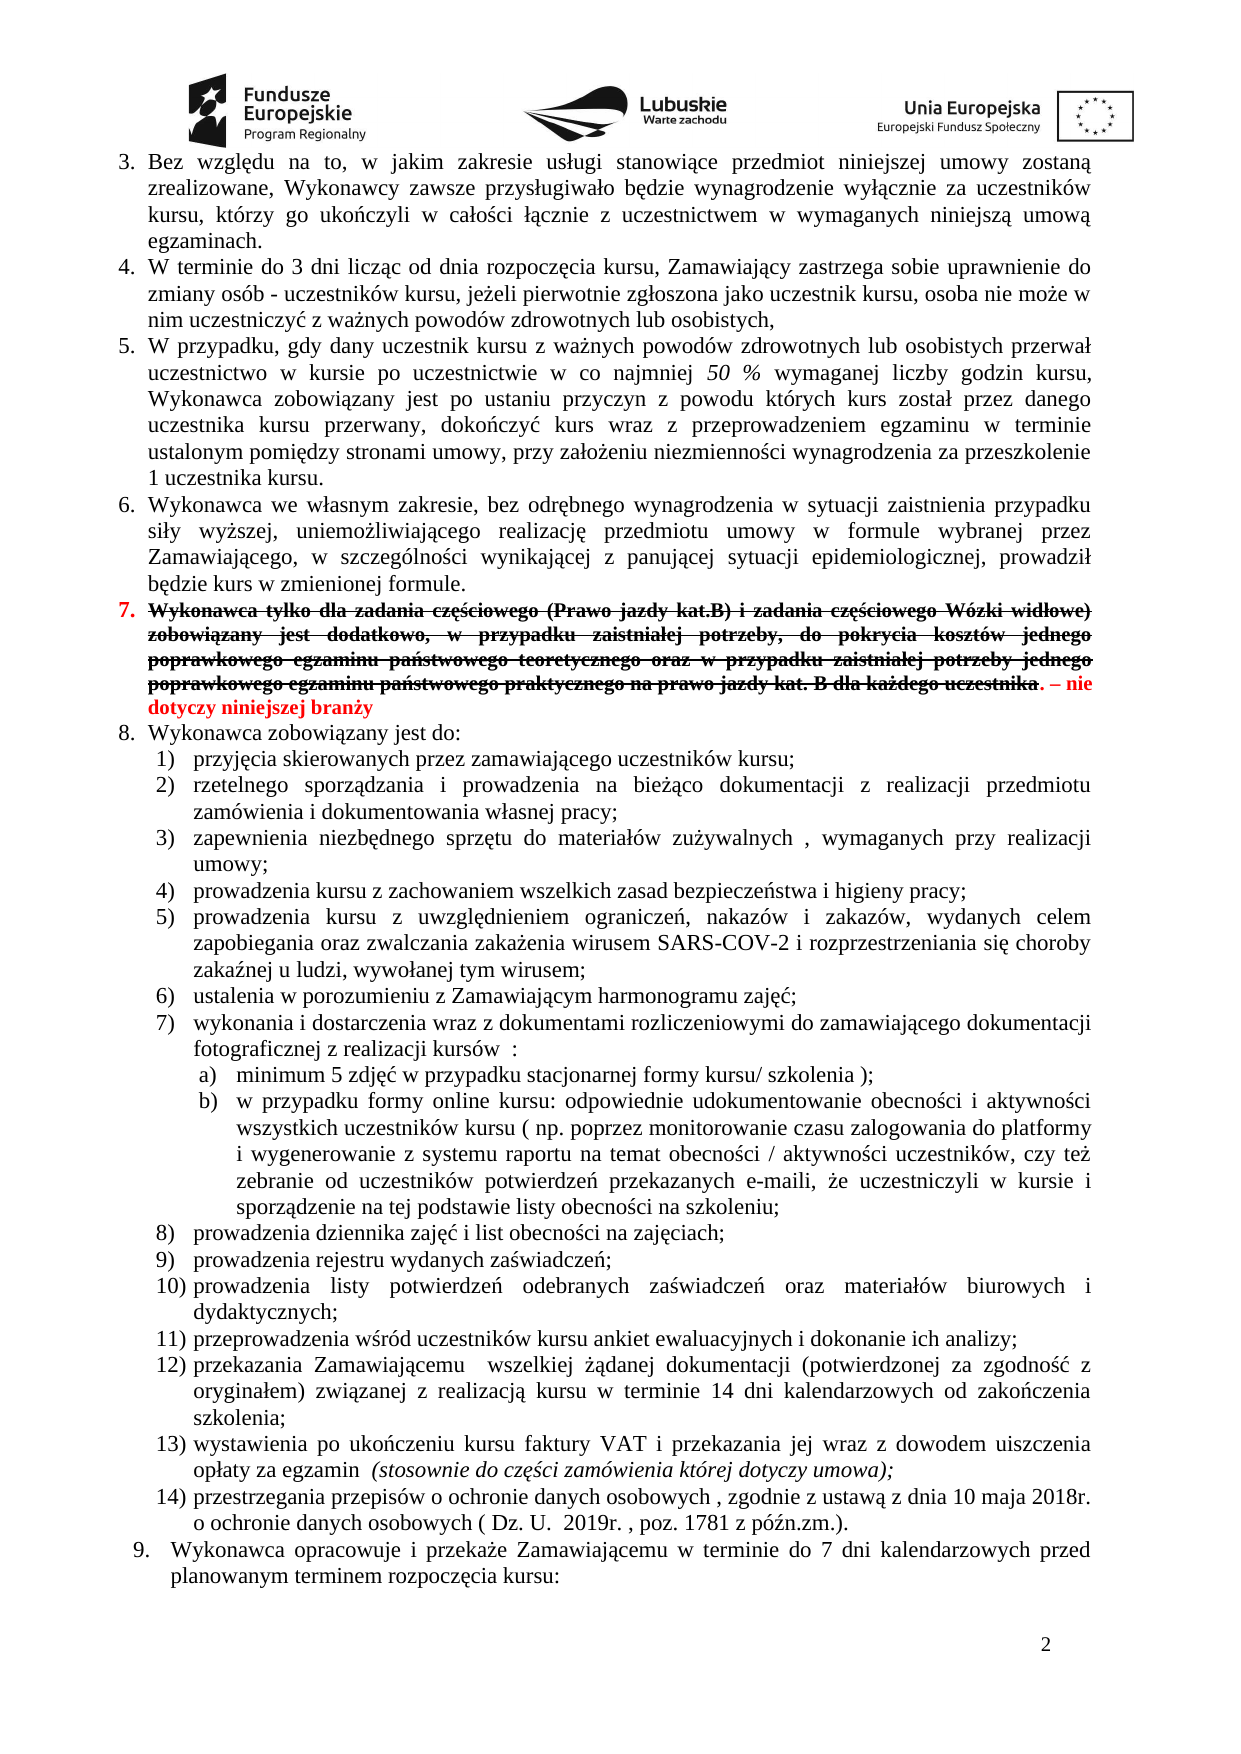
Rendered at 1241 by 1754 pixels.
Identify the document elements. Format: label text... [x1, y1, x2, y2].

list wystawienia po ukończeniu kursu faktury VAT i przekazania jej wraz z dowodem uiszczenia opłaty za egzamin (stosownie do części zamówienia której dotyczy umowa); [156, 1430, 1093, 1483]
list prowadzenia rejestru wydanych zaświadczeń; [156, 1246, 1093, 1272]
list prowadzenia kursu z zachowaniem wszelkich zasad bezpieczeństwa i higieny pracy; [156, 877, 1093, 903]
list prowadzenia dziennika zajęć i list obecności na zajęciach; [156, 1219, 1093, 1246]
list przekazania Zamawiającemu wszelkiej żądanej dokumentacji (potwierdzonej za zgodność z oryginałem) związanej z realizacją kursu w terminie 14 dni kalendarzowych od zakończenia szkolenia; [156, 1351, 1093, 1430]
list prowadzenia kursu z uwzględnieniem ograniczeń, nakazów i zakazów, wydanych celem zapobiegania oraz zwalczania zakażenia wirusem SARS-COV-2 i rozprzestrzeniania się choroby zakaźnej u ludzi, wywołanej tym wirusem; [156, 903, 1093, 982]
list minimum 5 zdjęć w przypadku stacjonarnej formy kursu/ szkolenia ); [199, 1061, 1093, 1088]
list Bez względu na to, w jakim zakresie usługi stanowiące przedmiot niniejszej umowy zostaną zrealizowane, Wykonawcy zawsze przysługiwało będzie wynagrodzenie wyłącznie za uczestników kursu, którzy go ukończyli w całości łącznie z uczestnictwem w wymaganych niniejszą umową egzaminach. [118, 148, 1093, 253]
list Wykonawca opracowuje i przekaże Zamawiającemu w terminie do 7 dni kalendarzowych przed planowanym terminem rozpoczęcia kursu: [133, 1536, 1093, 1588]
list Wykonawca we własnym zakresie, bez odrębnego wynagrodzenia w sytuacji zaistnienia przypadku siły wyższej, uniemożliwiającego realizację przedmiotu umowy w formule wybranej przez Zamawiającego, w szczególności wynikającej z panującej sytuacji epidemiologicznej, prowadził będzie kurs w zmienionej formule. [118, 491, 1093, 596]
list prowadzenia listy potwierdzeń odebranych zaświadczeń oraz materiałów biurowych i dydaktycznych; [156, 1272, 1093, 1325]
list rzetelnego sporządzania i prowadzenia na bieżąco dokumentacji z realizacji przedmiotu zamówienia i dokumentowania własnej pracy; [156, 771, 1093, 824]
list przyjęcia skierowanych przez zamawiającego uczestników kursu; [156, 745, 1093, 771]
picture [188, 73, 1134, 148]
list przeprowadzenia wśród uczestników kursu ankiet ewaluacyjnych i dokonanie ich analizy; [156, 1325, 1093, 1351]
list ustalenia w porozumieniu z Zamawiającym harmonogramu zajęć; [156, 982, 1093, 1008]
list W terminie do 3 dni licząc od dnia rozpoczęcia kursu, Zamawiający zastrzega sobie uprawnienie do zmiany osób - uczestników kursu, jeżeli pierwotnie zgłoszona jako uczestnik kursu, osoba nie może w nim uczestniczyć z ważnych powodów zdrowotnych lub osobistych, [118, 253, 1093, 332]
list Wykonawca zobowiązany jest do: [118, 719, 1093, 745]
list zapewnienia niezbędnego sprzętu do materiałów zużywalnych , wymaganych przy realizacji umowy; [156, 824, 1093, 877]
list W przypadku, gdy dany uczestnik kursu z ważnych powodów zdrowotnych lub osobistych przerwał uczestnictwo w kursie po uczestnictwie w co najmniej 50 % wymaganej liczby godzin kursu, Wykonawca zobowiązany jest po ustaniu przyczyn z powodu których kurs został przez danego uczestnika kursu przerwany, dokończyć kurs wraz z przeprowadzeniem egzaminu w terminie ustalonym pomiędzy stronami umowy, przy założeniu niezmienności wynagrodzenia za przeszkolenie 1 uczestnika kursu. [118, 332, 1093, 491]
list wykonania i dostarczenia wraz z dokumentami rozliczeniowymi do zamawiającego dokumentacji fotograficznej z realizacji kursów : [156, 1008, 1093, 1061]
list przestrzegania przepisów o ochronie danych osobowych , zgodnie z ustawą z dnia 10 maja 2018r. o ochronie danych osobowych ( Dz. U. 2019r. , poz. 1781 z późn.zm.). [156, 1483, 1093, 1536]
list Wykonawca tylko dla zadania częściowego (Prawo jazdy kat.B) i zadania częściowego Wózki widłowe) zobowiązany jest dodatkowo, w przypadku zaistniałej potrzeby, do pokrycia kosztów jednego poprawkowego egzaminu państwowego teoretycznego oraz w przypadku zaistniałej potrzeby jednego poprawkowego egzaminu państwowego praktycznego na prawo jazdy kat. B dla każdego uczestnika. – nie dotyczy niniejszej branży [118, 596, 1093, 719]
list w przypadku formy online kursu: odpowiednie udokumentowanie obecności i aktywności wszystkich uczestników kursu ( np. poprzez monitorowanie czasu zalogowania do platformy i wygenerowanie z systemu raportu na temat obecności / aktywności uczestników, czy też zebranie od uczestników potwierdzeń przekazanych e-maili, że uczestniczyli w kursie i sporządzenie na tej podstawie listy obecności na szkoleniu; [199, 1088, 1093, 1219]
